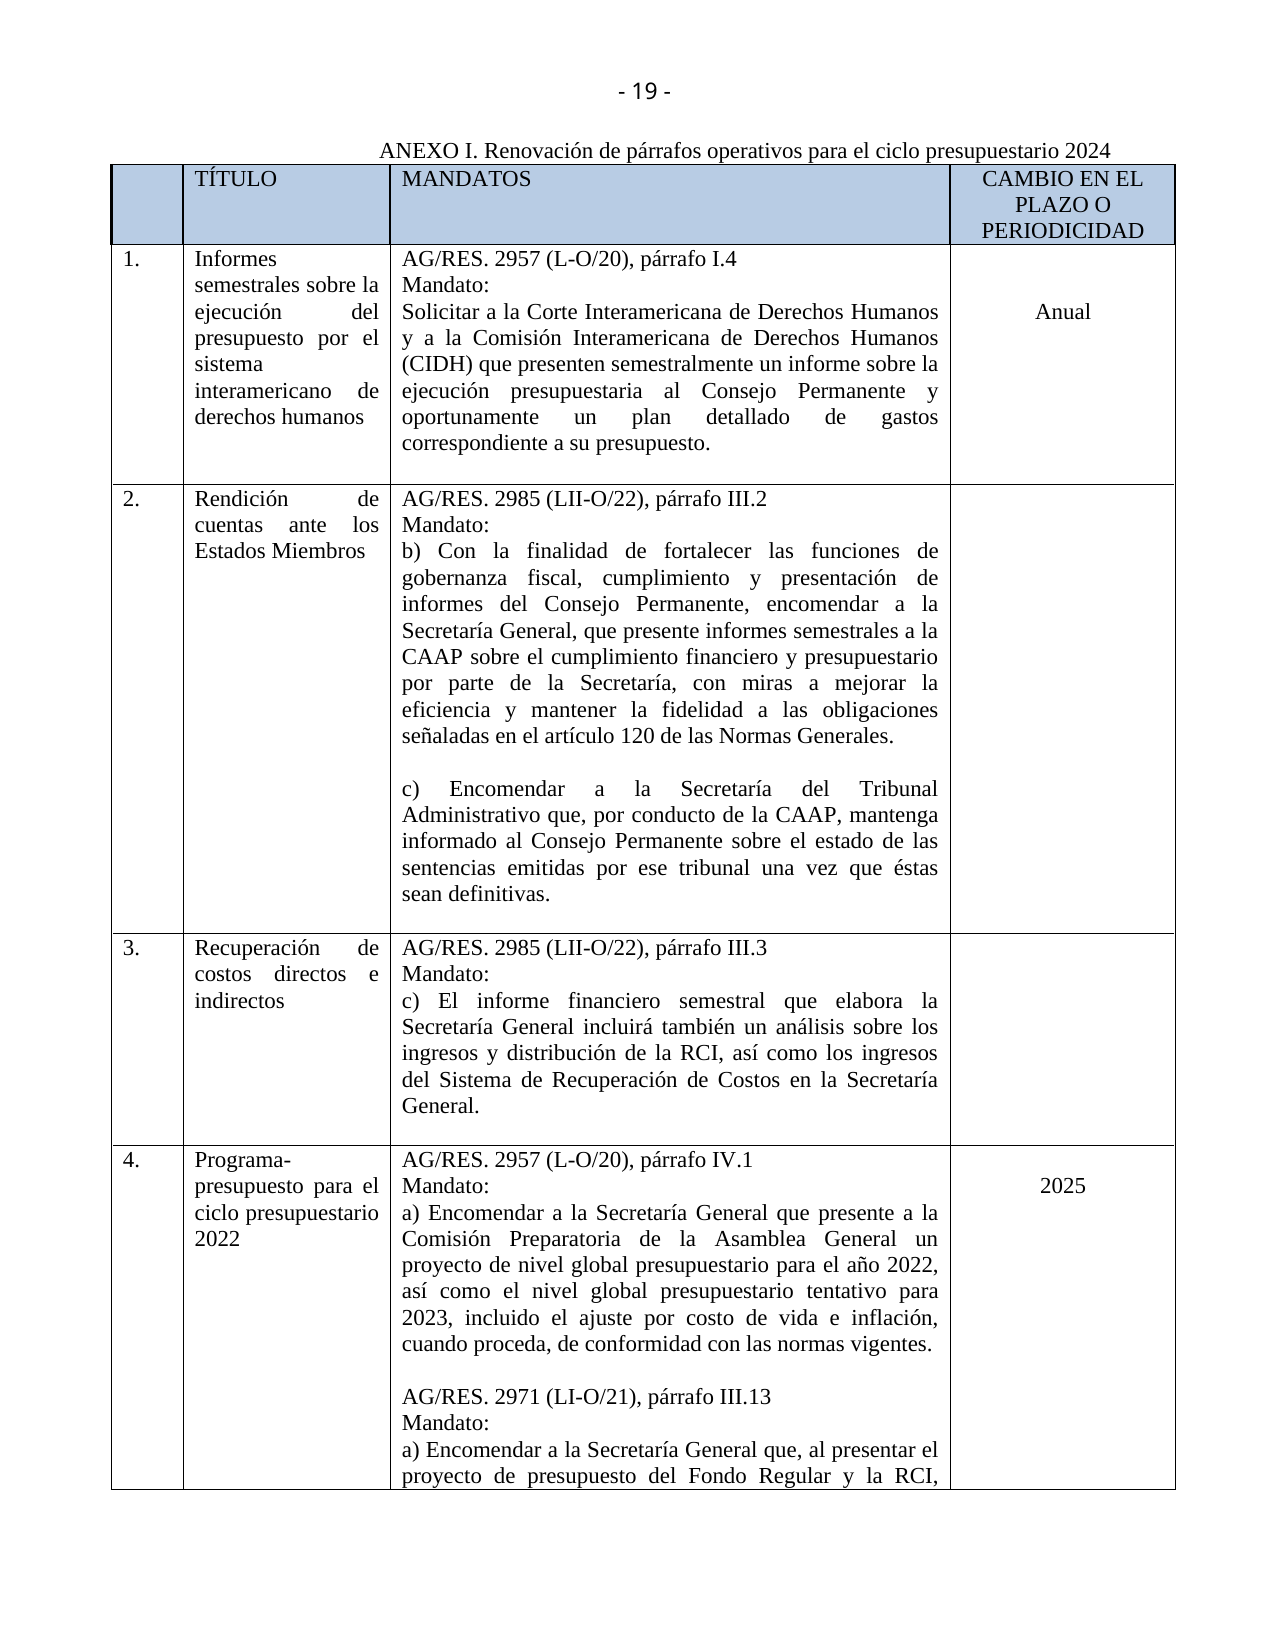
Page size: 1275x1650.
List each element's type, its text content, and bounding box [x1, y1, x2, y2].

table_cell 2. [112, 484, 183, 933]
table_cell 3. [112, 933, 183, 1145]
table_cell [391, 1146, 950, 1488]
table_cell Anual [951, 245, 1175, 484]
table_cell Informes semestrales sobre la ejecución del presupuesto por el sistema interamericano de derechos humanos [184, 245, 390, 484]
table_cell 1. [112, 245, 183, 484]
table_cell 2025 [951, 1145, 1175, 1488]
table_cell AG/RES. 2957 (L-O/20), párrafo I.4 Mandato: Solicitar a la Corte Interamericana de Derechos Humanos y a la Comisión Interamericana de Derechos Humanos (CIDH) que presenten semestralmente un informe sobre la ejecución presupuestaria al Consejo Permanente y oportunamente un plan detallado de gastos correspondiente a su presupuesto. [391, 245, 950, 484]
table_cell 4. [112, 1145, 183, 1488]
table_cell Rendición de cuentas ante los Estados Miembros [184, 485, 390, 933]
table_cell AG/RES. 2985 (LII-O/22), párrafo III.3 Mandato: c) El informe financiero semestral que elabora la Secretaría General incluirá también un análisis sobre los ingresos y distribución de la RCI, así como los ingresos del Sistema de Recuperación de Costos en la Secretaría General. [391, 934, 950, 1145]
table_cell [184, 1146, 390, 1488]
table_header CAMBIO EN EL PLAZO O PERIODICIDAD [951, 165, 1174, 244]
table_cell AG/RES. 2985 (LII-O/22), párrafo III.2 Mandato: b) Con la finalidad de fortalecer las funciones de gobernanza fiscal, cumplimiento y presentación de informes del Consejo Permanente, encomendar a la Secretaría General, que presente informes semestrales a la CAAP sobre el cumplimiento financiero y presupuestario por parte de la Secretaría, con miras a mejorar la eficiencia y mantener la fidelidad a las obligaciones señaladas en el artículo 120 de las Normas Generales. c) Encomendar a la Secretaría del Tribunal Administrativo que, por conducto de la CAAP, mantenga informado al Consejo Permanente sobre el estado de las sentencias emitidas por ese tribunal una vez que éstas sean definitivas. [391, 485, 950, 933]
table_header TÍTULO [184, 165, 389, 244]
table_cell [951, 933, 1175, 1145]
table_header MANDATOS [391, 165, 949, 244]
table_header [113, 165, 182, 244]
table_cell Recuperación de costos directos e indirectos [184, 934, 390, 1145]
text ANEXO I. Renovación de párrafos operativos para el ciclo presupuestario 2024 [177, 137, 1111, 164]
table_cell [951, 484, 1175, 933]
